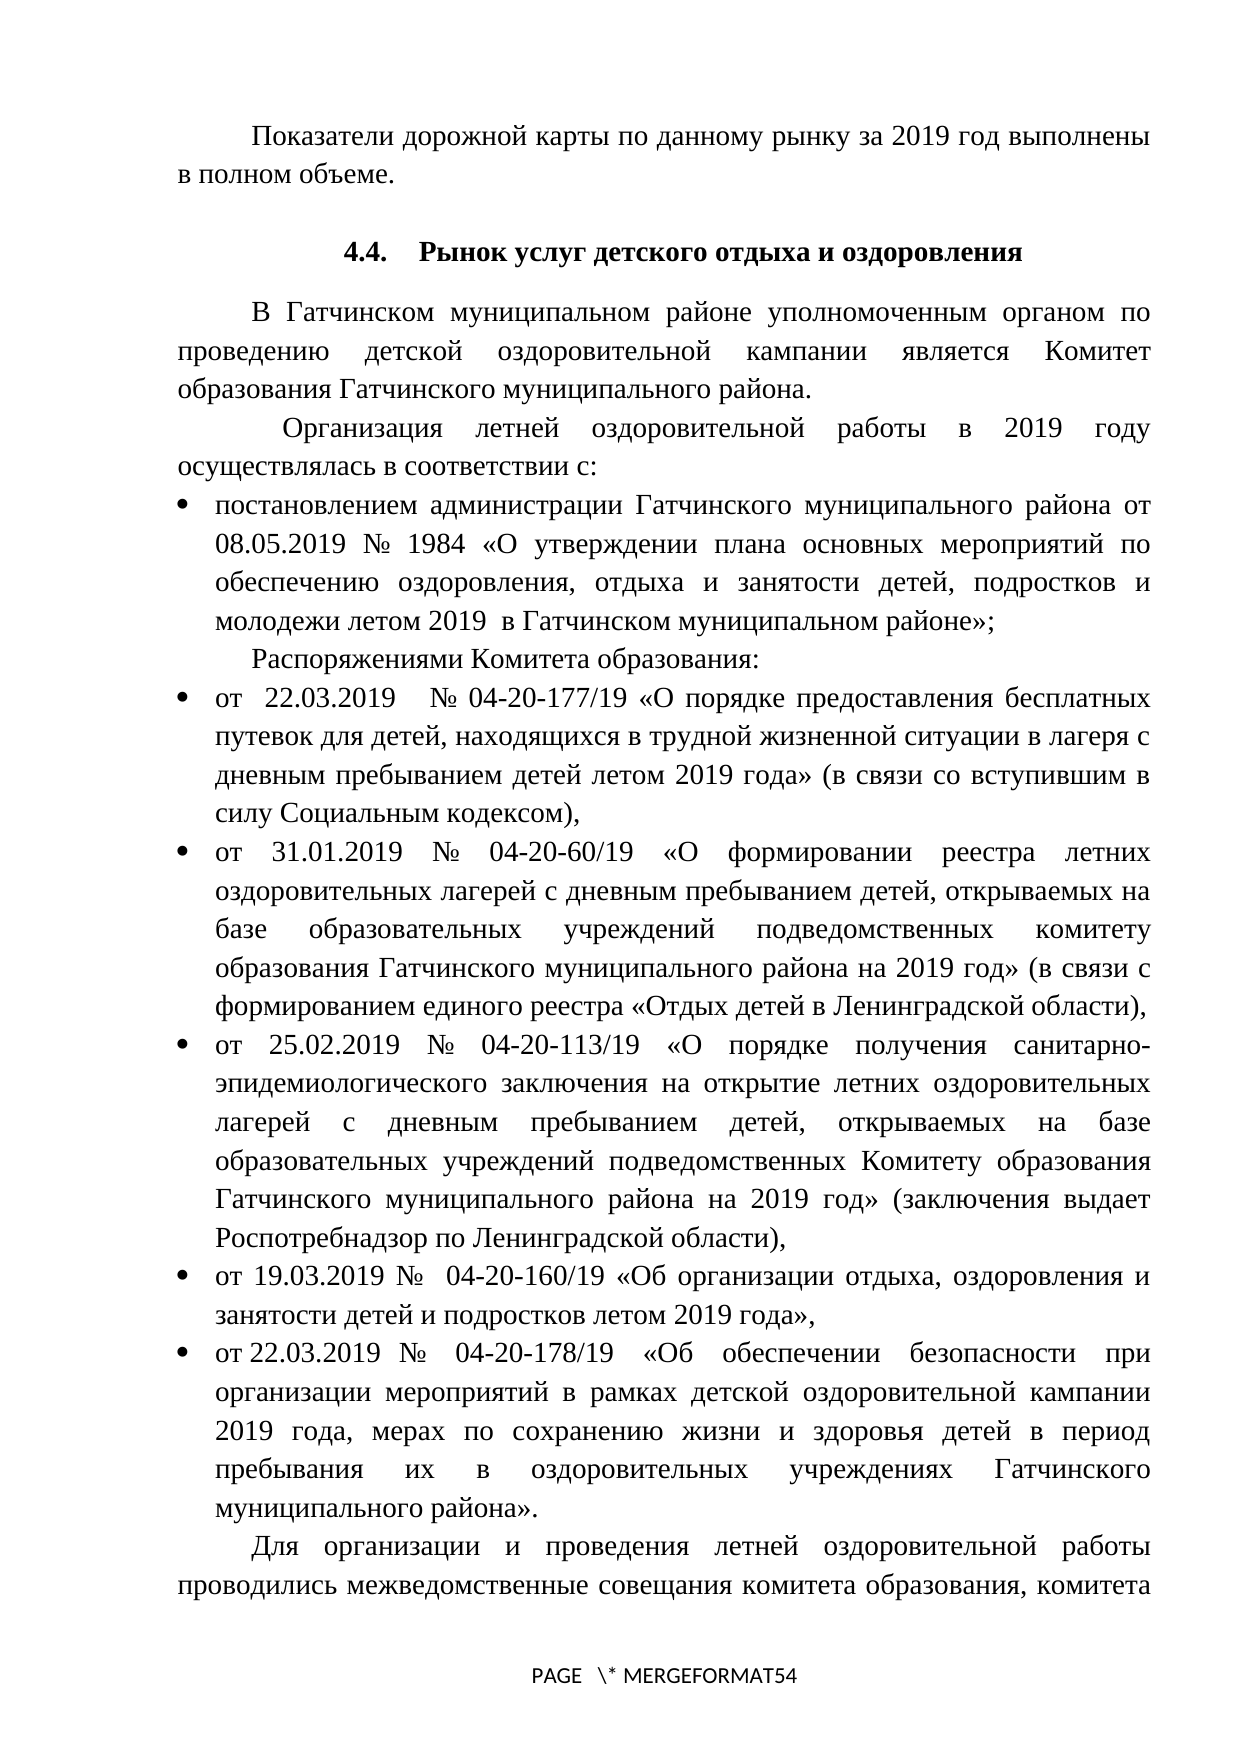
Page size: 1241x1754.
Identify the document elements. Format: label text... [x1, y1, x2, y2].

list Рынок услуг детского отдыха и оздоровления [215, 234, 1152, 267]
list постановлением администрации Гатчинского муниципального района от 08.05.2019 № 1984 «О утверждении плана основных мероприятий по обеспечению оздоровления, отдыха и занятости детей, подростков и молодежи летом 2019 в Гатчинском муниципальном районе»; [177, 487, 1152, 636]
text Организация летней оздоровительной работы в 2019 году осуществлялась в соответствии с: [177, 410, 1152, 482]
list от 22.03.2019 № 04-20-177/19 «О порядке предоставления бесплатных путевок для детей, находящихся в трудной жизненной ситуации в лагеря с дневным пребыванием детей летом 2019 года» (в связи со вступившим в силу Социальным кодексом), [177, 680, 1152, 829]
text В Гатчинском муниципальном районе уполномоченным органом по проведению детской оздоровительной кампании является Комитет образования Гатчинского муниципального района. [177, 294, 1152, 405]
text Распоряжениями Комитета образования: [177, 641, 1152, 675]
list от 25.02.2019 № 04-20-113/19 «О порядке получения санитарно-эпидемиологического заключения на открытие летних оздоровительных лагерей с дневным пребыванием детей, открываемых на базе образовательных учреждений подведомственных Комитету образования Гатчинского муниципального района на 2019 год» (заключения выдает Роспотребнадзор по Ленинградской области), [177, 1027, 1152, 1253]
list от 31.01.2019 № 04-20-60/19 «О формировании реестра летних оздоровительных лагерей с дневным пребыванием детей, открываемых на базе образовательных учреждений подведомственных комитету образования Гатчинского муниципального района на 2019 год» (в связи с формированием единого реестра «Отдых детей в Ленинградской области), [177, 834, 1152, 1022]
list от 22.03.2019 № 04-20-178/19 «Об обеспечении безопасности при организации мероприятий в рамках детской оздоровительной кампании 2019 года, мерах по сохранению жизни и здоровья детей в период пребывания их в оздоровительных учреждениях Гатчинского муниципального района». [177, 1336, 1152, 1523]
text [177, 1528, 1152, 1600]
list от 19.03.2019 № 04-20-160/19 «Об организации отдыха, оздоровления и занятости детей и подростков летом 2019 года», [177, 1258, 1152, 1331]
text Показатели дорожной карты по данному рынку за 2019 год выполнены в полном объеме. [177, 118, 1152, 190]
